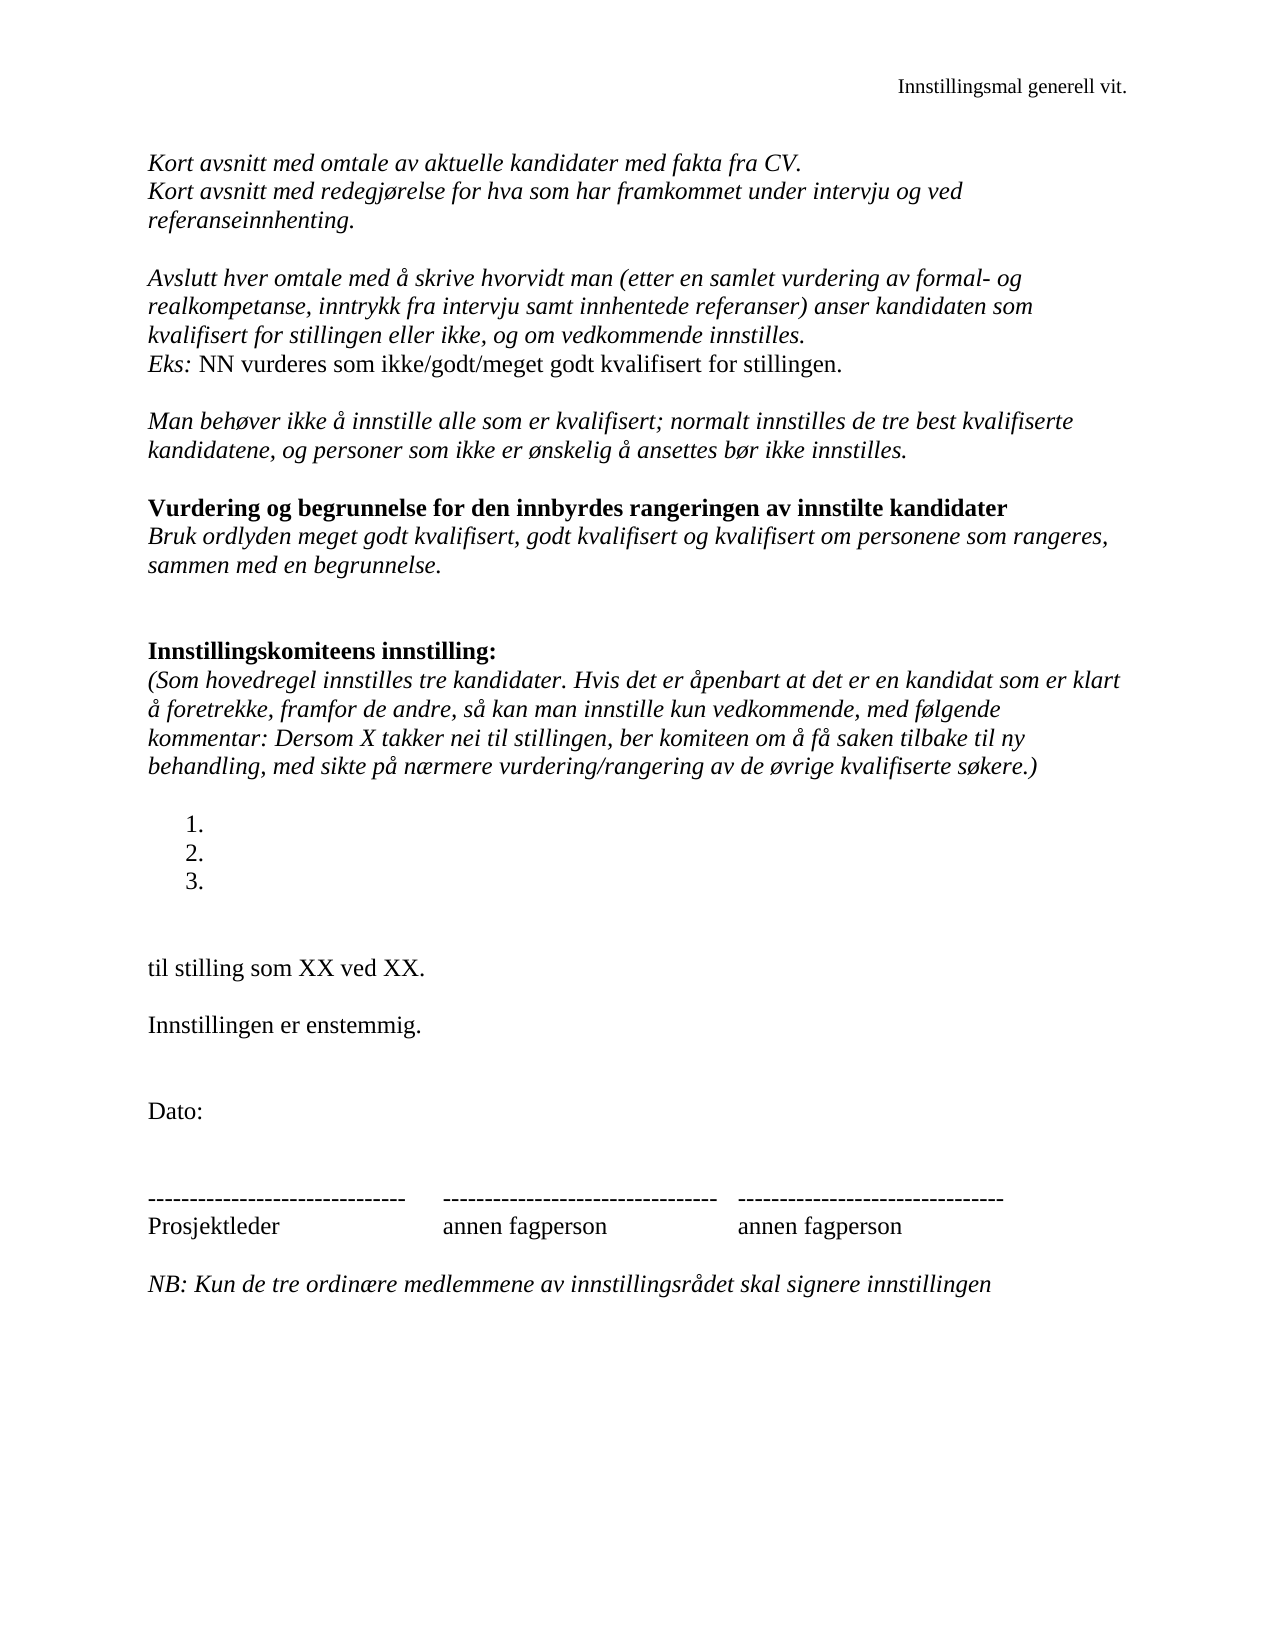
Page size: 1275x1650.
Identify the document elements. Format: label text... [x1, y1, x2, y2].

text Man behøver ikke å innstille alle som er kvalifisert; normalt innstilles de tre best kvalifiserte kandidatene, og personer som ikke er ønskelig å ansettes bør ikke innstilles. [148, 406, 1127, 464]
text Vurdering og begrunnelse for den innbyrdes rangeringen av innstilte kandidater [148, 493, 1127, 521]
text Innstillingskomiteens innstilling: [148, 636, 1127, 665]
text til stilling som XX ved XX. [148, 953, 1127, 981]
text (Som hovedregel innstilles tre kandidater. Hvis det er åpenbart at det er en kandidat som er klart å foretrekke, framfor de andre, så kan man innstille kun vedkommende, med følgende kommentar: Dersom X takker nei til stillingen, ber komiteen om å få saken tilbake til ny behandling, med sikte på nærmere vurdering/rangering av de øvrige kvalifiserte søkere.) [148, 665, 1127, 780]
text Kort avsnitt med redegjørelse for hva som har framkommet under intervju og ved referanseinnhenting. [148, 176, 1127, 234]
text Prosjektleder annen fagperson annen fagperson [148, 1211, 1127, 1240]
text ------------------------------- --------------------------------- -------------------------------- [148, 1183, 1127, 1211]
text Dato: [148, 1096, 1127, 1125]
text Kort avsnitt med omtale av aktuelle kandidater med fakta fra CV. [148, 148, 1127, 176]
text Avslutt hver omtale med å skrive hvorvidt man (etter en samlet vurdering av formal- og realkompetanse, inntrykk fra intervju samt innhentede referanser) anser kandidaten som kvalifisert for stillingen eller ikke, og om vedkommende innstilles. [148, 263, 1127, 349]
text NB: Kun de tre ordinære medlemmene av innstillingsrådet skal signere innstillingen [148, 1269, 1127, 1298]
text Innstillingen er enstemmig. [148, 1010, 1127, 1039]
text Bruk ordlyden meget godt kvalifisert, godt kvalifisert og kvalifisert om personene som rangeres, sammen med en begrunnelse. [148, 521, 1127, 579]
text Eks: NN vurderes som ikke/godt/meget godt kvalifisert for stillingen. [148, 349, 1127, 378]
